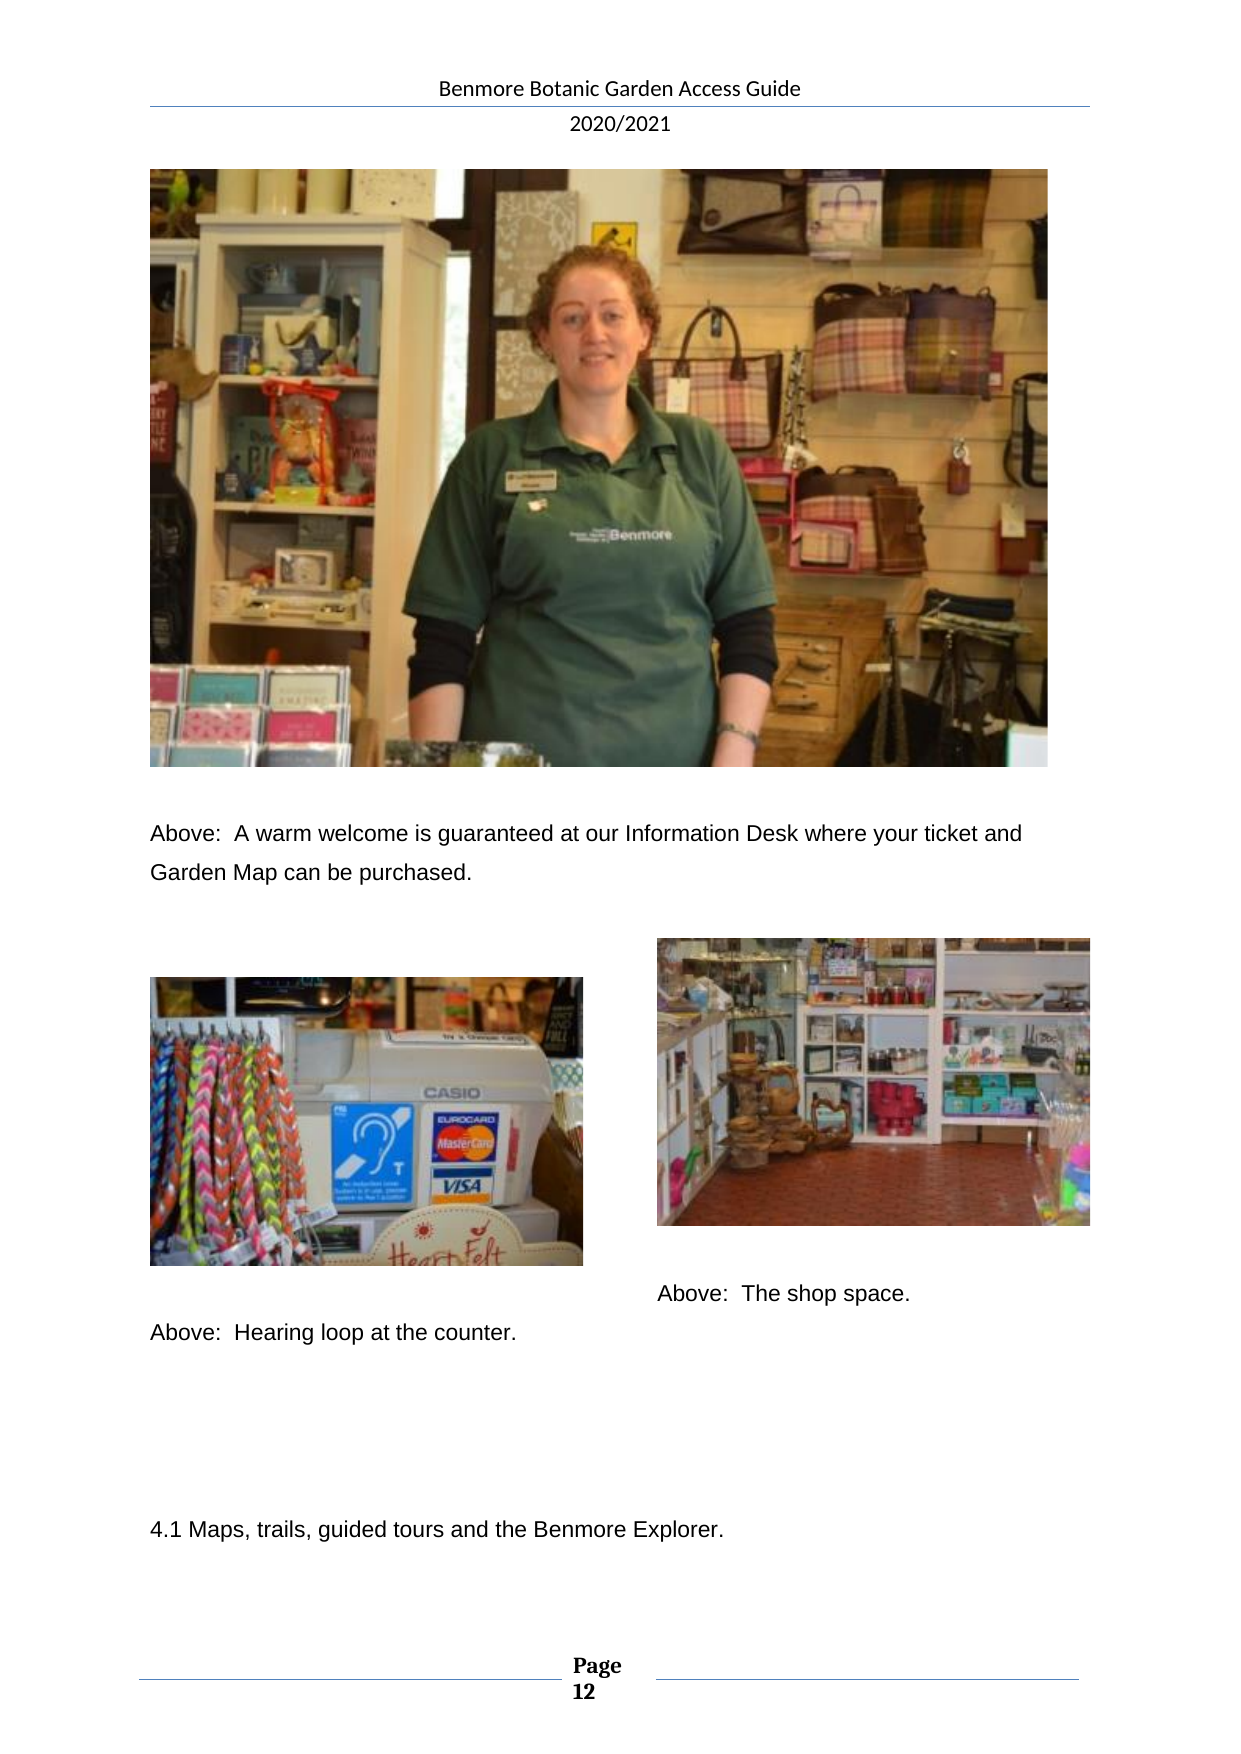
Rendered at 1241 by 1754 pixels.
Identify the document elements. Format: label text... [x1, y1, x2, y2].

text Above: The shop space. [657, 1279, 1090, 1306]
picture [657, 938, 1091, 1226]
picture [150, 169, 1048, 767]
picture [150, 977, 584, 1266]
text Above: A warm welcome is guaranteed at our Information Desk where your ticket and Garden Map can be purchased. [150, 819, 1090, 885]
text Above: Hearing loop at the counter. [150, 1319, 583, 1345]
text 4.1 Maps, trails, guided tours and the Benmore Explorer. [150, 1516, 1090, 1543]
